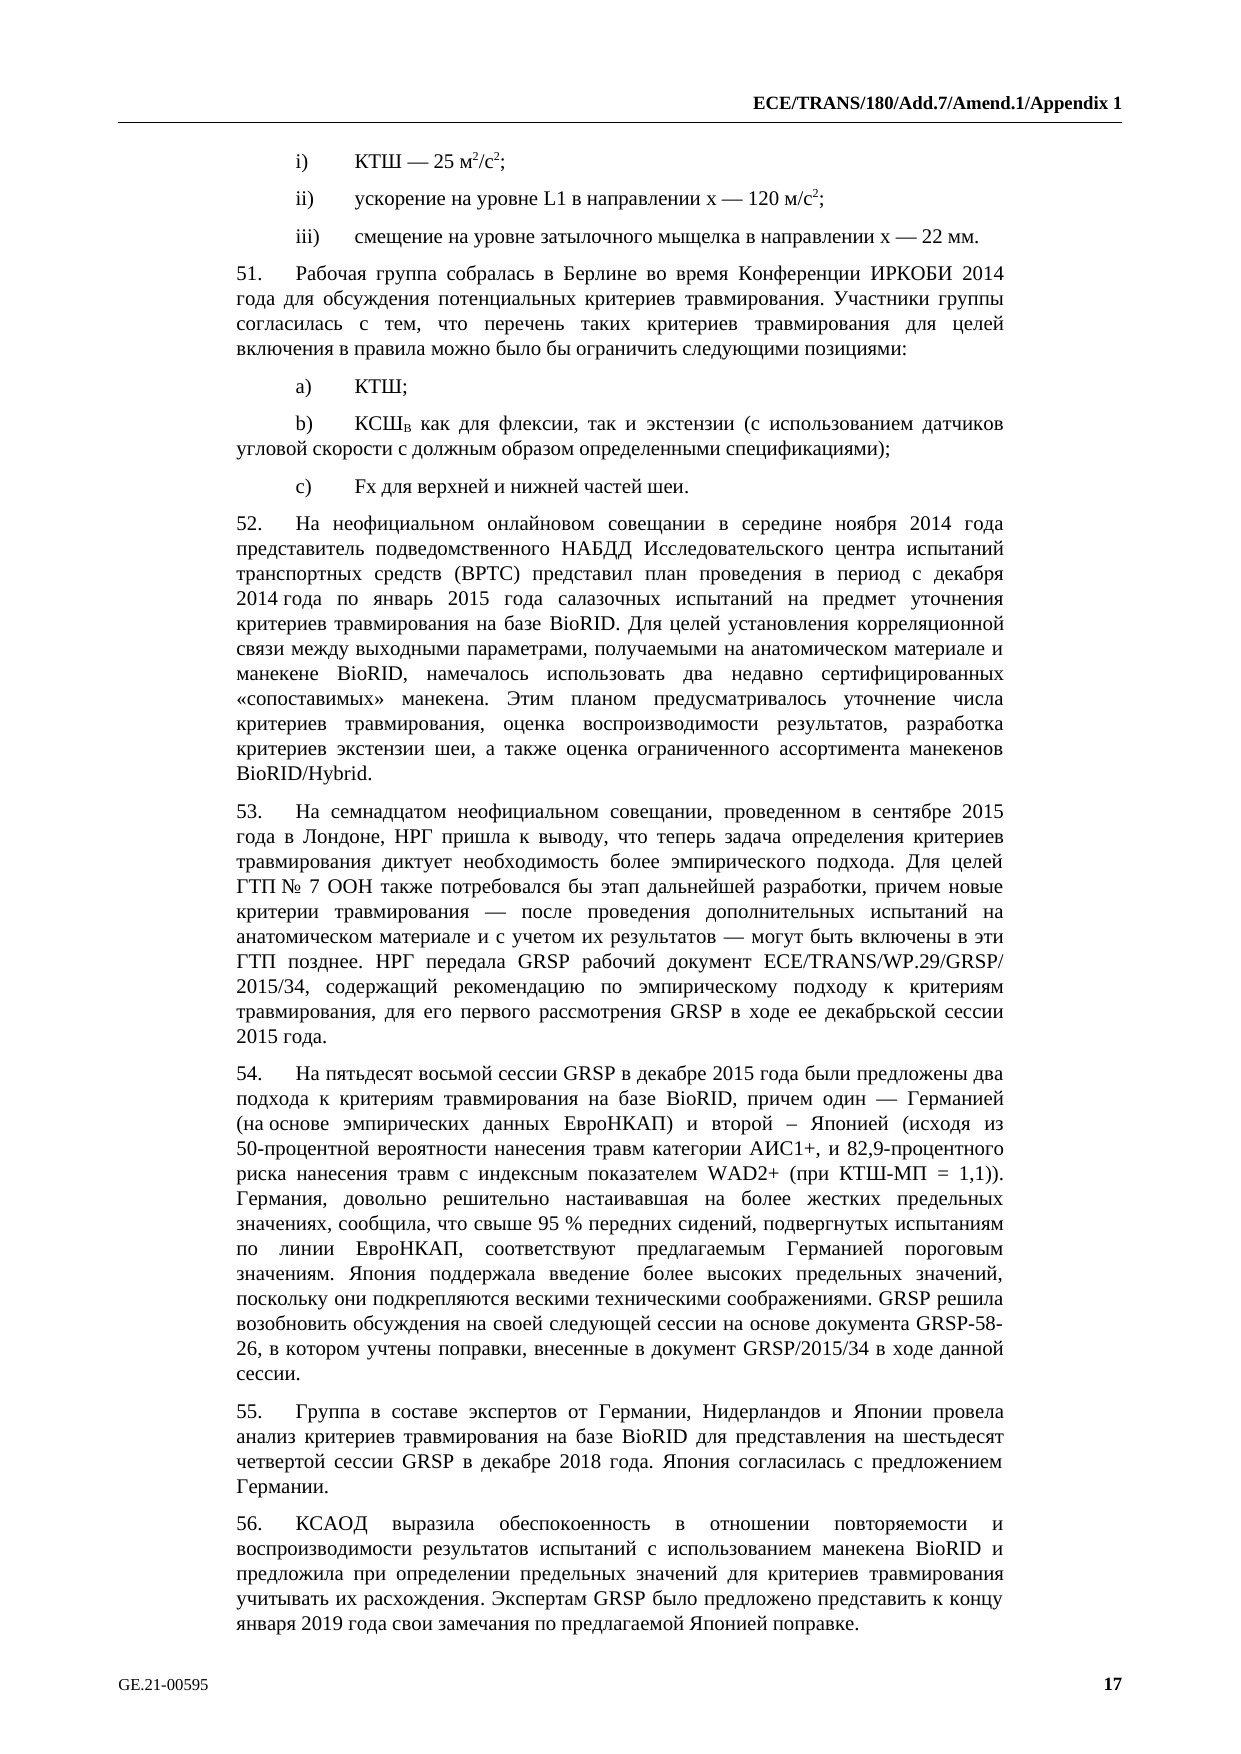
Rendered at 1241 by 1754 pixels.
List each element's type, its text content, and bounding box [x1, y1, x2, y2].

text 55. Группа в составе экспертов от Германии, Нидерландов и Японии провела анализ критериев травмирования на базе BioRID для представления на шестьдесят четвертой сессии GRSP в декабре 2018 года. Япония согласилась с предложением Германии. [236, 1398, 1004, 1449]
text c) Fx для верхней и нижней частей шеи. [295, 473, 1004, 498]
text 52. На неофициальном онлайновом совещании в середине ноября 2014 года представитель подведомственного НАБДД Исследовательского центра испытаний транспортных средств (ВРТС) представил план проведения в период с декабря 2014 года по январь 2015 года салазочных испытаний на предмет уточнения критериев травмирования на базе BioRID. Для целей установления корреляционной связи между выходными параметрами, получаемыми на анатомическом материале и манекене BioRID, намечалось использовать два недавно сертифицированных «сопоставимых» манекена. Этим планом предусматривалось уточнение числа критериев травмирования, оценка воспроизводимости результатов, разработка критериев экстензии шеи, а также оценка ограниченного ассортимента манекенов BioRID/Hybrid. [236, 510, 1004, 586]
text b) КСШВ как для флексии, так и экстензии (с использованием датчиков угловой скорости с должным образом определенными спецификациями); [236, 410, 1004, 460]
text 51. Рабочая группа собралась в Берлине во время Конференции ИРКОБИ 2014 года для обсуждения потенциальных критериев травмирования. Участники группы согласилась с тем, что перечень таких критериев травмирования для целей включения в правила можно было бы ограничить следующими позициями: [236, 260, 1004, 360]
text 55. Группа в составе экспертов от Германии, Нидерландов и Японии провела анализ критериев травмирования на базе BioRID для представления на шестьдесят четвертой сессии GRSP в декабре 2018 года. Япония согласилась с предложением Германии. [236, 1473, 1004, 1498]
text iii) смещение на уровне затылочного мыщелка в направлении x — 22 мм. [295, 223, 1004, 248]
text ii) ускорение на уровне L1 в направлении x — 120 м/с2; [295, 185, 1004, 210]
text 54. На пятьдесят восьмой сессии GRSP в декабре 2015 года были предложены два подхода к критериям травмирования на базе BioRID, причем один — Германией (на основе эмпирических данных ЕвроНКАП) и второй – Японией (исходя из 50-процентной вероятности нанесения травм категории АИС1+, и 82,9-процентного риска нанесения травм с индексным показателем WAD2+ (при КТШ-МП = 1,1)). Германия, довольно решительно настаивавшая на более жестких предельных значениях, сообщила, что свыше 95 % передних сидений, подвергнутых испытаниям по линии ЕвроНКАП, соответствуют предлагаемым Германией пороговым значениям. Япония поддержала введение более высоких предельных значений, поскольку они подкрепляются вескими техническими соображениями. GRSP решила возобновить обсуждения на своей следующей сессии на основе документа GRSP-58-26, в котором учтены поправки, внесенные в документ GRSP/2015/34 в ходе данной сессии. [236, 1060, 1004, 1385]
text a) КТШ; [295, 373, 1004, 398]
text i) КТШ — 25 м2/с2; [295, 148, 1004, 173]
text 52. На неофициальном онлайновом совещании в середине ноября 2014 года представитель подведомственного НАБДД Исследовательского центра испытаний транспортных средств (ВРТС) представил план проведения в период с декабря 2014 года по январь 2015 года салазочных испытаний на предмет уточнения критериев травмирования на базе BioRID. Для целей установления корреляционной связи между выходными параметрами, получаемыми на анатомическом материале и манекене BioRID, намечалось использовать два недавно сертифицированных «сопоставимых» манекена. Этим планом предусматривалось уточнение числа критериев травмирования, оценка воспроизводимости результатов, разработка критериев экстензии шеи, а также оценка ограниченного ассортимента манекенов BioRID/Hybrid. [236, 610, 1004, 736]
text 56. КСАОД выразила обеспокоенность в отношении повторяемости и воспроизводимости результатов испытаний с использованием манекена BioRID и предложила при определении предельных значений для критериев травмирования учитывать их расхождения. Экспертам GRSP было предложено представить к концу января 2019 года свои замечания по предлагаемой Японией поправке. [236, 1560, 1004, 1635]
text 53. На семнадцатом неофициальном совещании, проведенном в сентябре 2015 года в Лондоне, НРГ пришла к выводу, что теперь задача определения критериев травмирования диктует необходимость более эмпирического подхода. Для целей ГТП № 7 ООН также потребовался бы этап дальнейшей разработки, причем новые критерии травмирования — после проведения дополнительных испытаний на анатомическом материале и с учетом их результатов — могут быть включены в эти ГТП позднее. НРГ передала GRSP рабочий документ ECE/TRANS/WP.29/GRSP/ 2015/34, содержащий рекомендацию по эмпирическому подходу к критериям травмирования, для его первого рассмотрения GRSP в ходе ее декабрьской сессии 2015 года. [236, 898, 1004, 1048]
